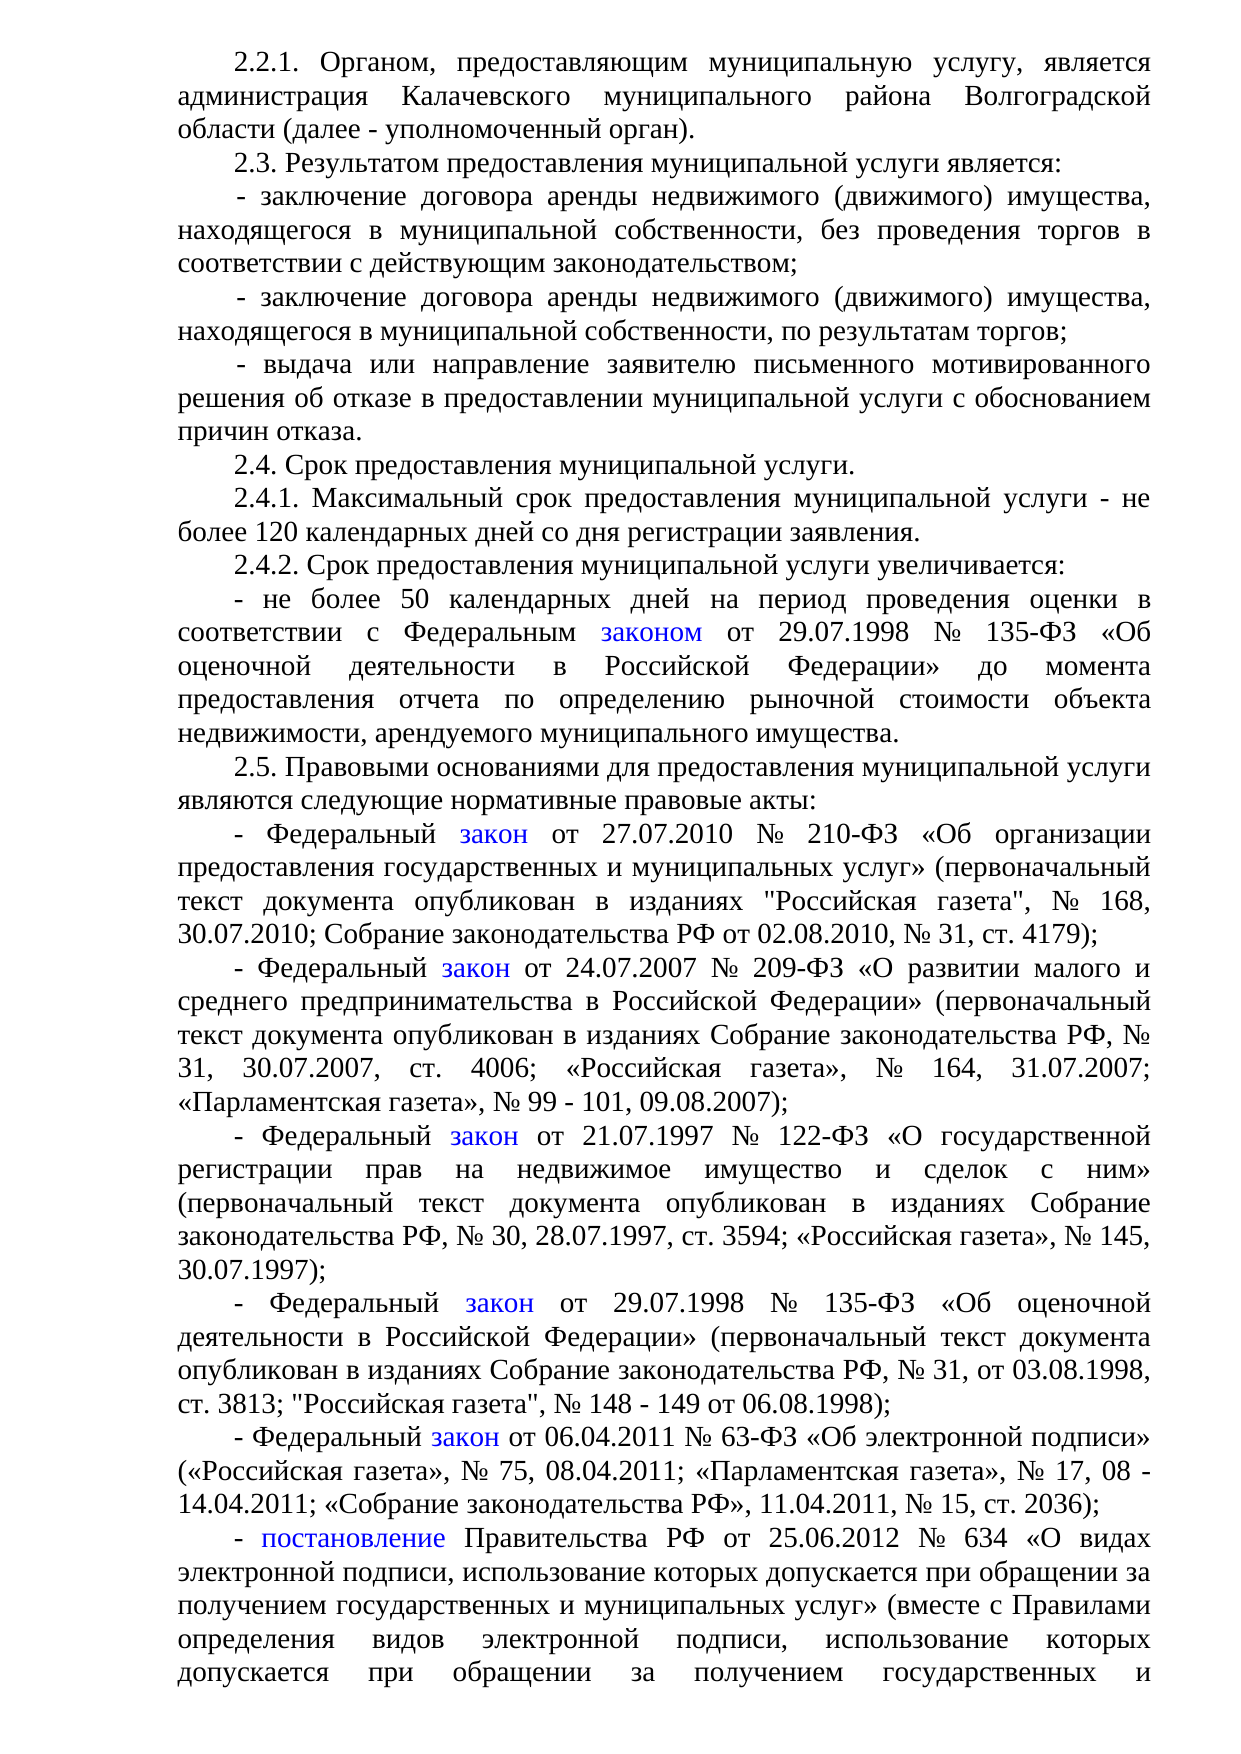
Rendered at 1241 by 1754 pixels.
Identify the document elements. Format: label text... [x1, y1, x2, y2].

text - не более 50 календарных дней на период проведения оценки в соответствии с Федеральным законом от 29.07.1998 № 135-ФЗ «Об оценочной деятельности в Российской Федерации» до момента предоставления отчета по определению рыночной стоимости объекта недвижимости, арендуемого муниципального имущества. [177, 581, 1152, 749]
text - Федеральный закон от 24.07.2007 № 209-ФЗ «О развитии малого и среднего предпринимательства в Российской Федерации» (первоначальный текст документа опубликован в изданиях Собрание законодательства РФ, № 31, 30.07.2007, ст. 4006; «Российская газета», № 164, 31.07.2007; «Парламентская газета», № 99 - 101, 09.08.2007); [177, 950, 1152, 1118]
text 2.4.1. Максимальный срок предоставления муниципальной услуги - не более 120 календарных дней со дня регистрации заявления. [177, 480, 1152, 547]
text 2.4. Срок предоставления муниципальной услуги. [177, 447, 1152, 480]
text 2.3. Результатом предоставления муниципальной услуги является: [177, 145, 1152, 178]
text 2.2.1. Органом, предоставляющим муниципальную услугу, является администрация Калачевского муниципального района Волгоградской области (далее - уполномоченный орган). [177, 44, 1152, 145]
text - Федеральный закон от 27.07.2010 № 210-ФЗ «Об организации предоставления государственных и муниципальных услуг» (первоначальный текст документа опубликован в изданиях "Российская газета", № 168, 30.07.2010; Собрание законодательства РФ от 02.08.2010, № 31, ст. 4179); [177, 816, 1152, 950]
text - заключение договора аренды недвижимого (движимого) имущества, находящегося в муниципальной собственности, по результатам торгов; [177, 279, 1152, 346]
text - Федеральный закон от 29.07.1998 № 135-ФЗ «Об оценочной деятельности в Российской Федерации» (первоначальный текст документа опубликован в изданиях Собрание законодательства РФ, № 31, от 03.08.1998, ст. 3813; "Российская газета", № 148 - 149 от 06.08.1998); [177, 1285, 1152, 1419]
text 2.5. Правовыми основаниями для предоставления муниципальной услуги являются следующие нормативные правовые акты: [177, 749, 1152, 816]
text - выдача или направление заявителю письменного мотивированного решения об отказе в предоставлении муниципальной услуги с обоснованием причин отказа. [177, 346, 1152, 447]
text 2.4.2. Срок предоставления муниципальной услуги увеличивается: [177, 547, 1152, 581]
text - Федеральный закон от 06.04.2011 № 63-ФЗ «Об электронной подписи» («Российская газета», № 75, 08.04.2011; «Парламентская газета», № 17, 08 - 14.04.2011; «Собрание законодательства РФ», 11.04.2011, № 15, ст. 2036); [177, 1419, 1152, 1520]
text - Федеральный закон от 21.07.1997 № 122-ФЗ «О государственной регистрации прав на недвижимое имущество и сделок с ним» (первоначальный текст документа опубликован в изданиях Собрание законодательства РФ, № 30, 28.07.1997, ст. 3594; «Российская газета», № 145, 30.07.1997); [177, 1118, 1152, 1285]
text - заключение договора аренды недвижимого (движимого) имущества, находящегося в муниципальной собственности, без проведения торгов в соответствии с действующим законодательством; [177, 178, 1152, 279]
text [177, 1520, 1152, 1688]
